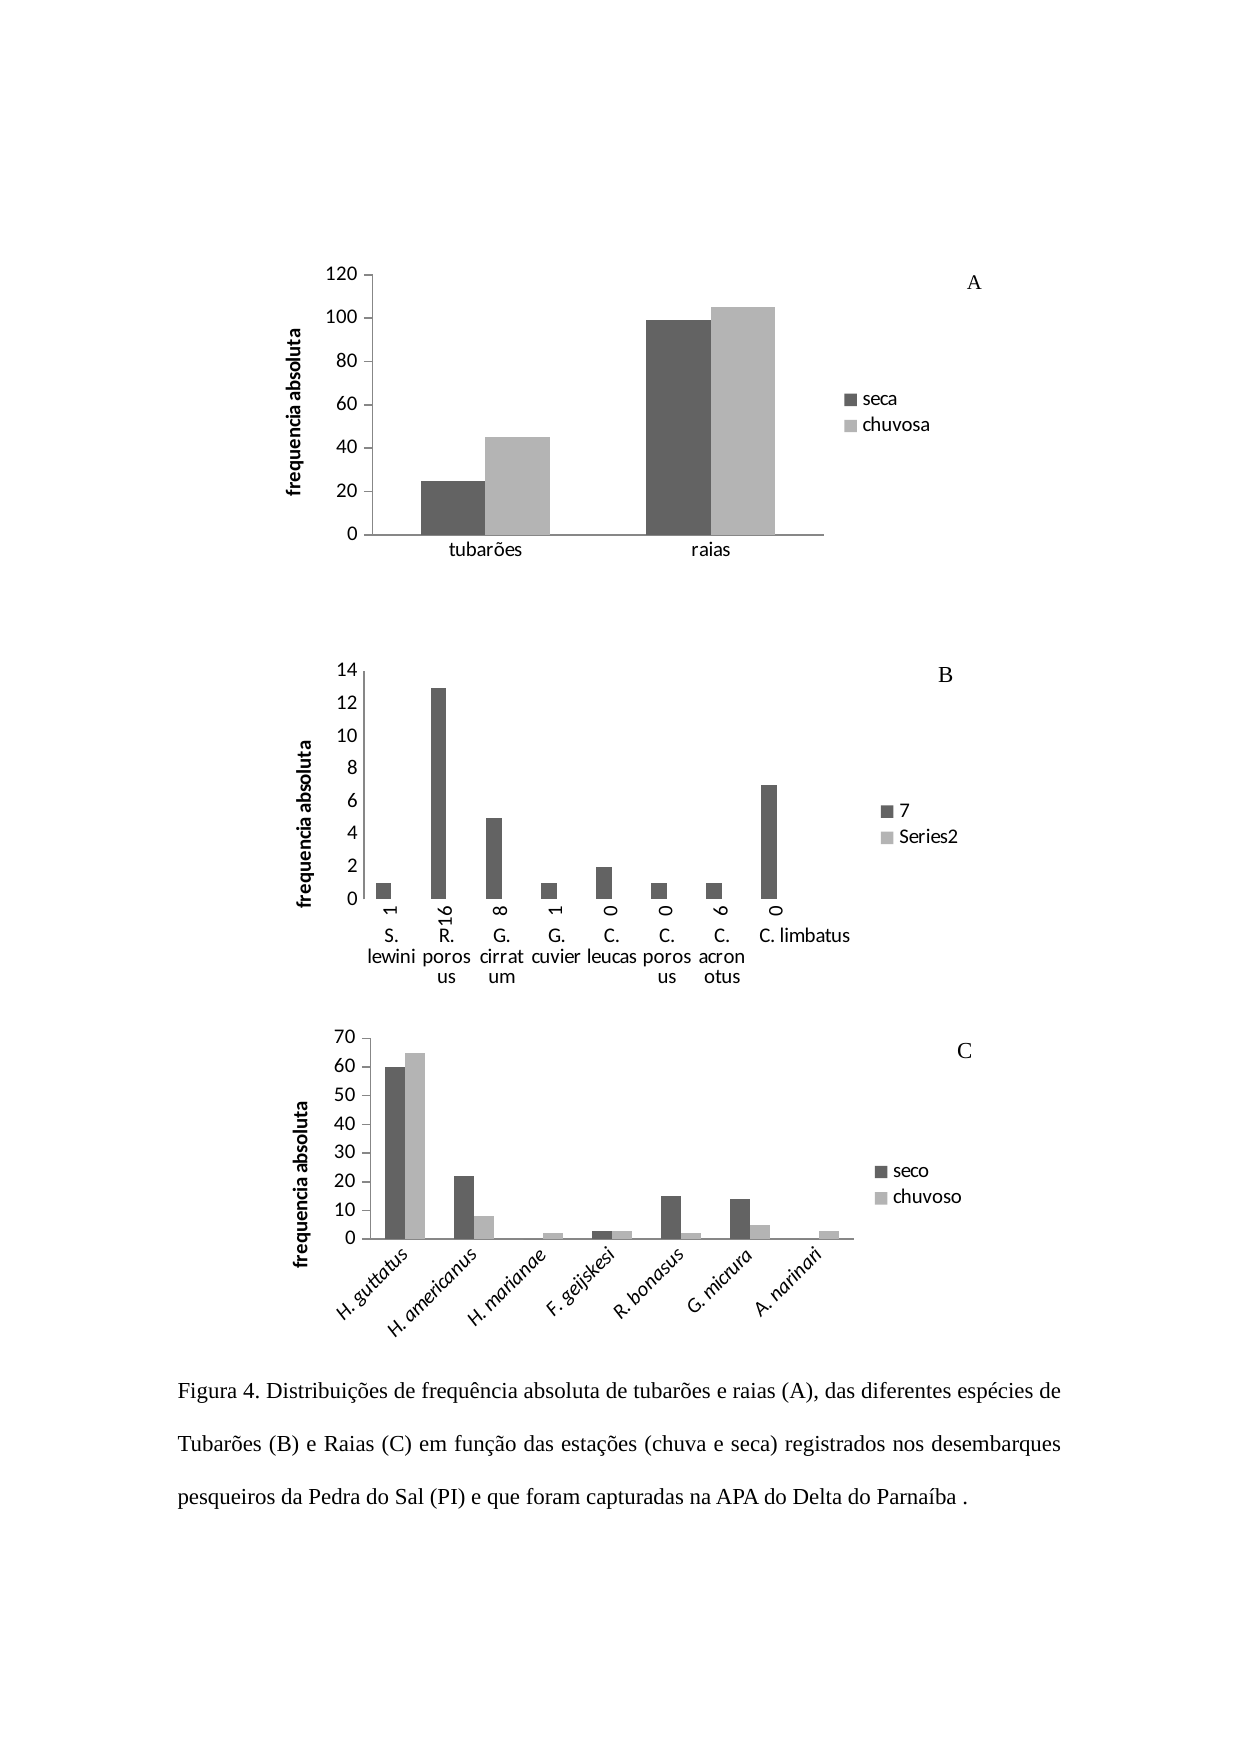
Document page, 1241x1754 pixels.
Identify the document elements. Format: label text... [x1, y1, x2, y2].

text Figura 4. Distribuições de frequência absoluta de tubarões e raias (A), das diferentes espécies de Tubarões (B) e Raias (C) em função das estações (chuva e seca) registrados nos desembarques pesqueiros da Pedra do Sal (PI) e que foram capturadas na APA do Delta do Parnaíba . [177, 1378, 1063, 1509]
